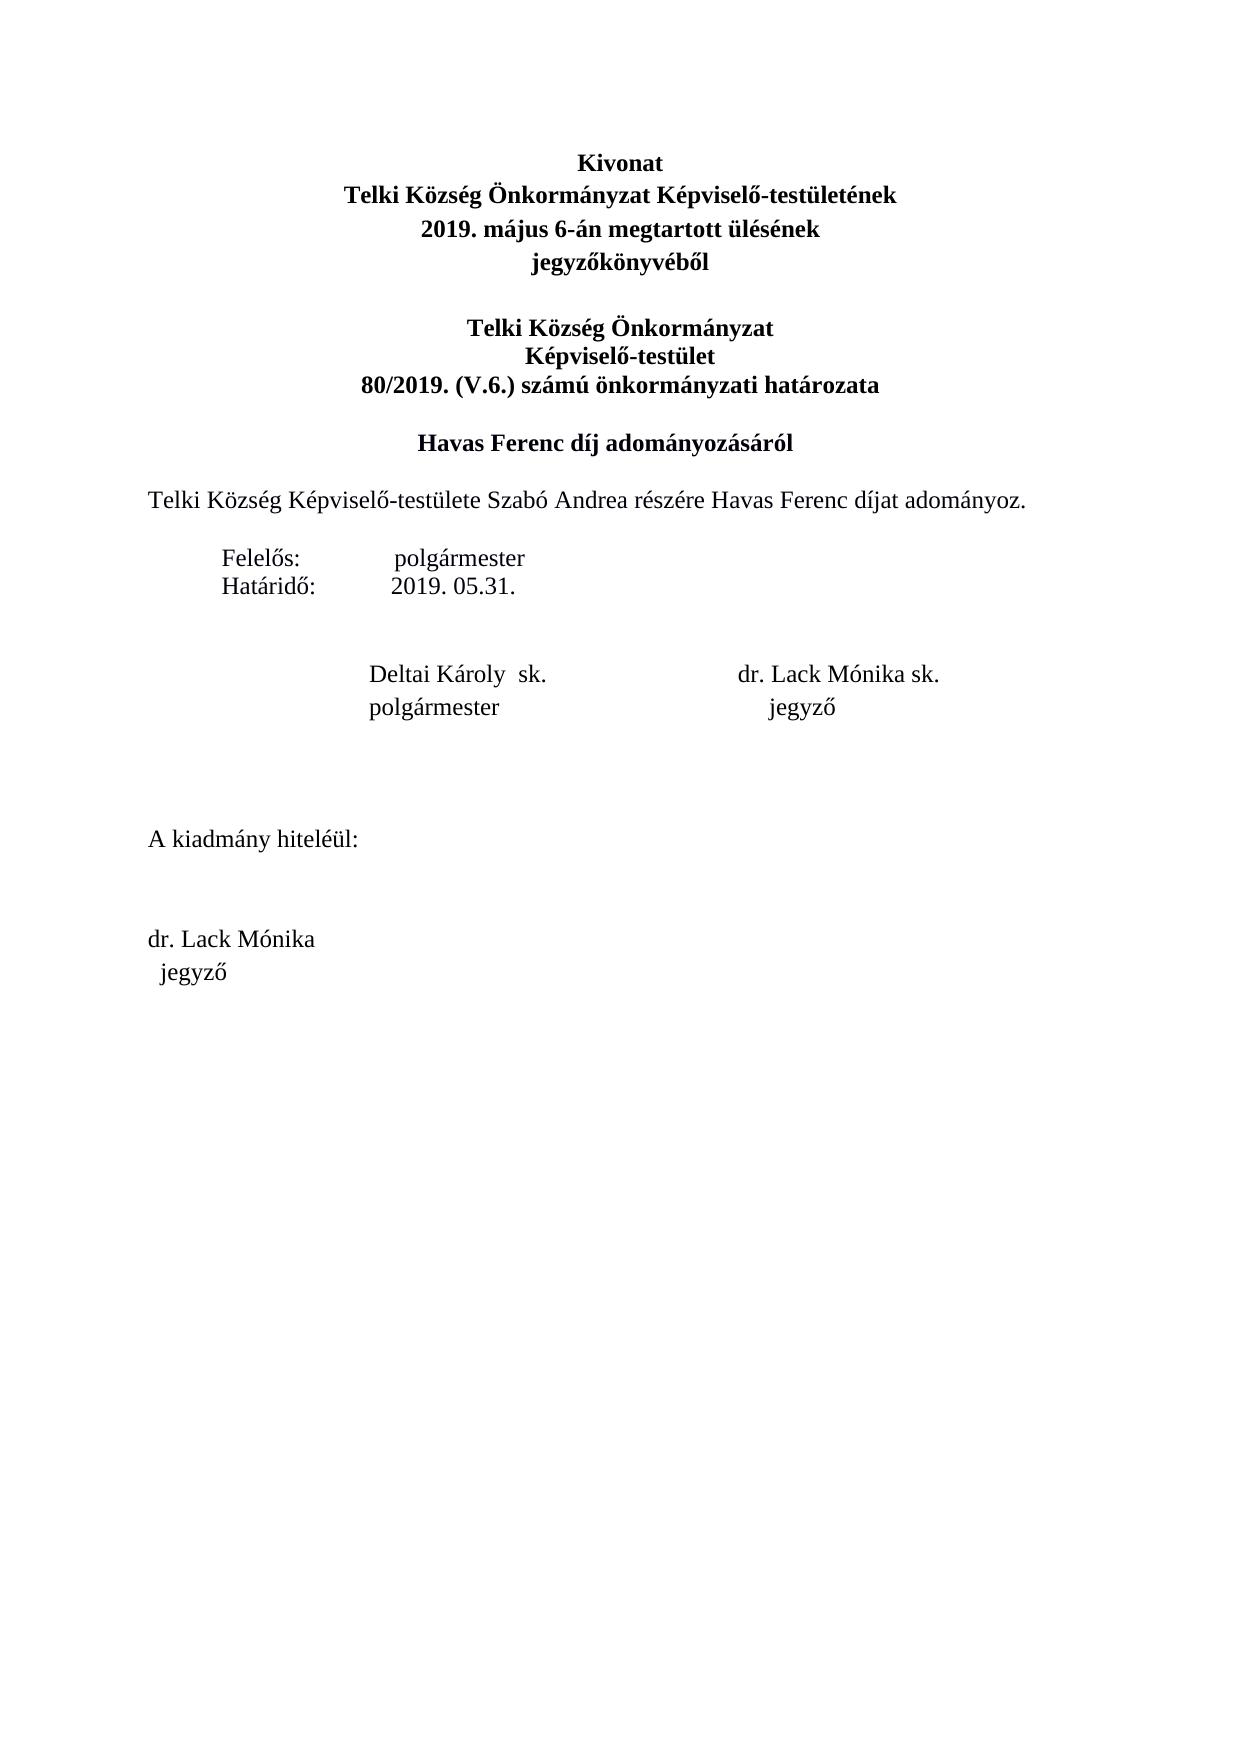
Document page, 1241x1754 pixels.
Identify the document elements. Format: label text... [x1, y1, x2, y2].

text Deltai Károly sk. dr. Lack Mónika sk. [295, 659, 1093, 688]
text jegyző [148, 957, 1093, 985]
text Telki Község Önkormányzat Képviselő-testületének [148, 181, 1093, 209]
text Telki Község Képviselő-testülete Szabó Andrea részére Havas Ferenc díjat adományoz. [148, 485, 1093, 514]
text Határidő: 2019. 05.31. [221, 571, 1093, 600]
text polgármester jegyző [295, 692, 1093, 721]
text Képviselő-testület [148, 341, 1093, 370]
text dr. Lack Mónika [148, 924, 1093, 952]
text jegyzőkönyvéből [148, 247, 1093, 275]
text Telki Község Önkormányzat [148, 313, 1093, 341]
text Felelős: polgármester [221, 543, 1093, 571]
text A kiadmány hiteléül: [148, 824, 1093, 853]
text 2019. május 6-án megtartott ülésének [148, 214, 1093, 242]
text 80/2019. (V.6.) számú önkormányzati határozata [148, 370, 1093, 399]
text Havas Ferenc díj adományozásáról [118, 428, 1093, 456]
text Kivonat [148, 148, 1093, 176]
